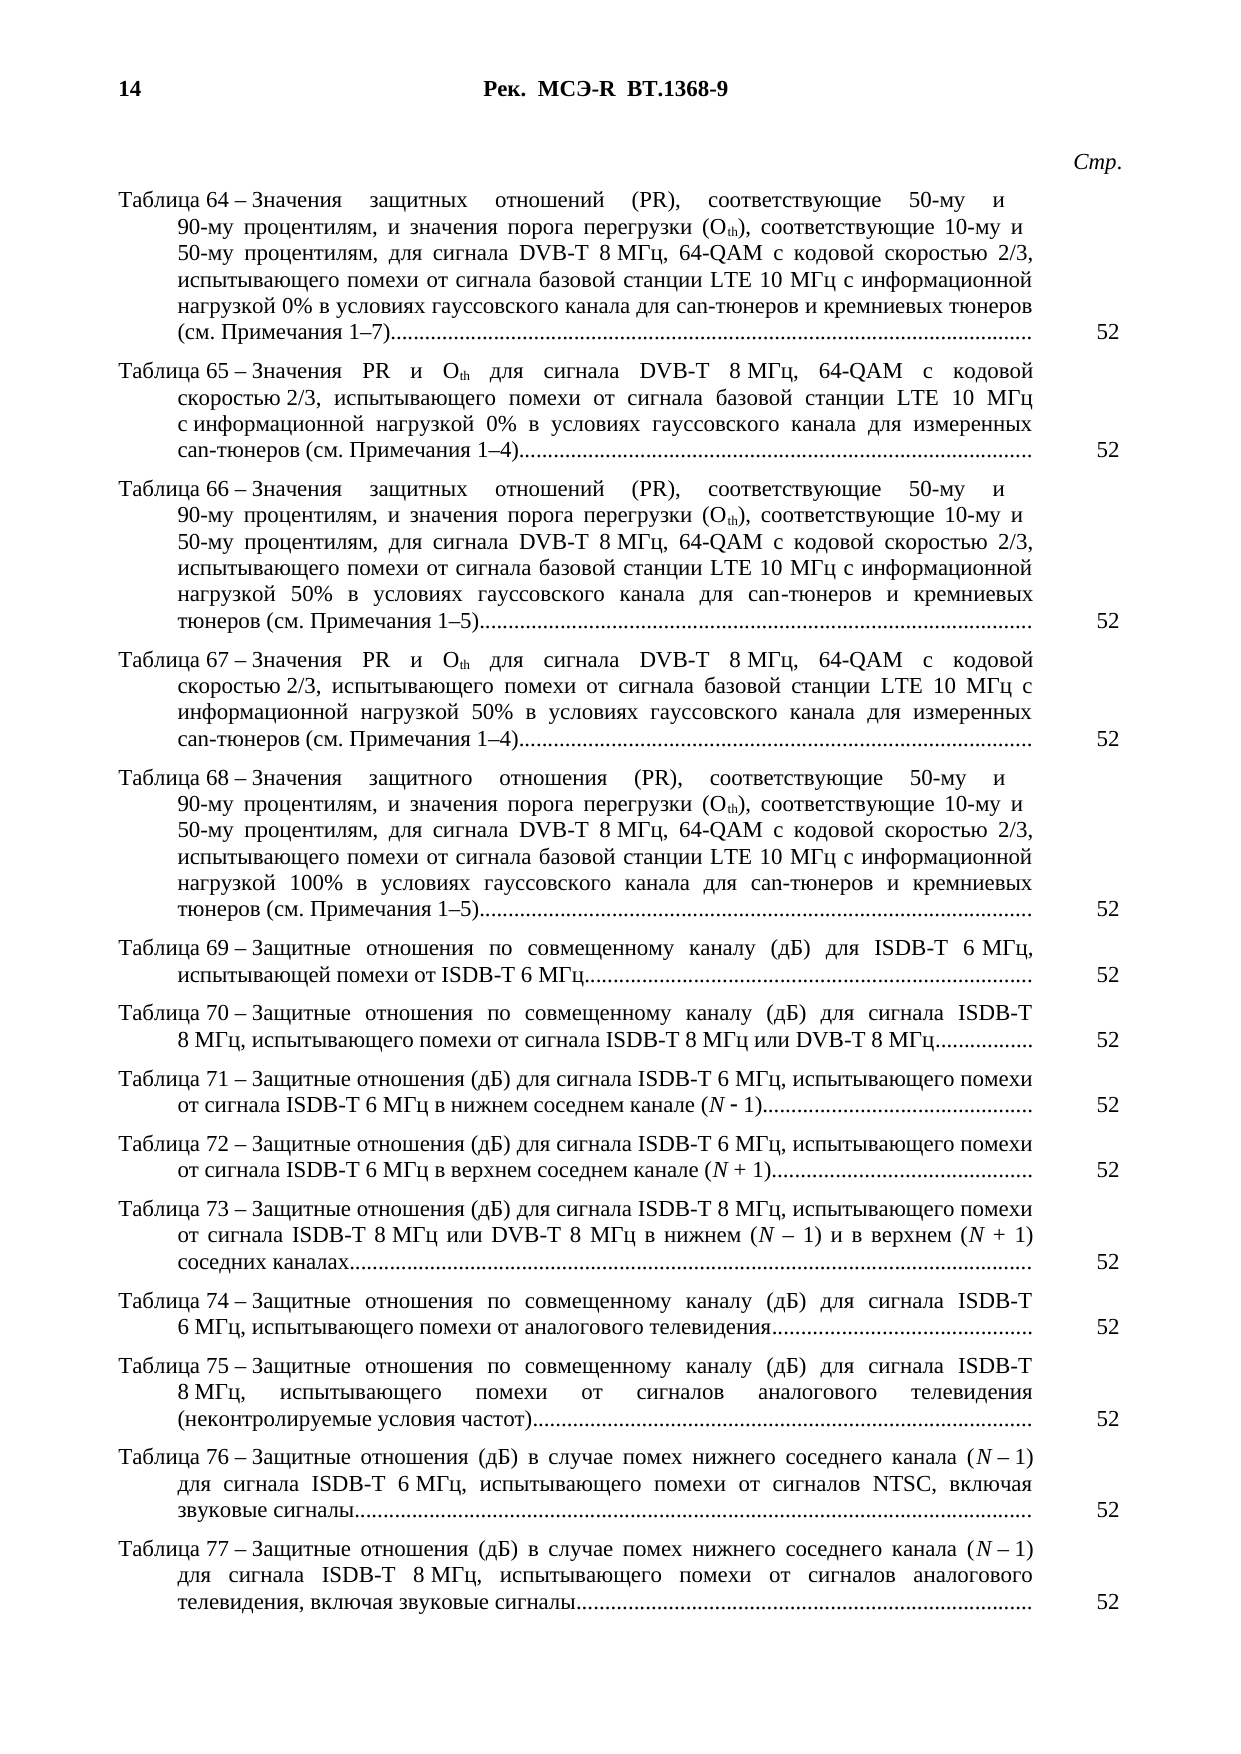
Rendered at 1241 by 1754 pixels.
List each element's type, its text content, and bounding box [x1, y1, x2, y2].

text Таблица 73 – Защитные отношения (дБ) для сигнала ISDB-T 8 МГц, испытывающего помехи от сигнала ISDB-T 8 МГц или DVB-T 8 МГц в нижнем (N – 1) и в верхнем (N + 1) соседних каналах 52 [118, 1195, 1033, 1274]
text Стр. [118, 148, 1122, 174]
text Таблица 70 – Защитные отношения по совмещенному каналу (дБ) для сигнала ISDB-T 8 МГц, испытывающего помехи от сигнала ISDB-T 8 МГц или DVB-T 8 МГц 52 [118, 999, 1033, 1052]
text Таблица 68 – Значения защитного отношения (PR), соответствующие 50-му и 90-му процентилям, и значения порога перегрузки (Oth), соответствующие 10-му и 50-му процентилям, для сигнала DVB-T 8 МГц, 64-QAM с кодовой скоростью 2/3, испытывающего помехи от сигнала базовой станции LTE 10 МГц с информационной нагрузкой 100% в условиях гауссовского канала для can-тюнеров и кремниевых тюнеров (см. Примечания 1–5) 52 [118, 764, 1033, 922]
text Таблица 69 – Защитные отношения по совмещенному каналу (дБ) для ISDB-T 6 МГц, испытывающей помехи от ISDB-T 6 МГц 52 [118, 934, 1033, 987]
text Таблица 75 – Защитные отношения по совмещенному каналу (дБ) для сигнала ISDB-T 8 МГц, испытывающего помехи от сигналов аналогового телевидения (неконтролируемые условия частот) 52 [118, 1352, 1033, 1431]
text Таблица 64 – Значения защитных отношений (PR), соответствующие 50-му и 90-му процентилям, и значения порога перегрузки (Oth), соответствующие 10-му и 50-му процентилям, для сигнала DVB-T 8 МГц, 64-QAM с кодовой скоростью 2/3, испытывающего помехи от сигнала базовой станции LTE 10 МГц с информационной нагрузкой 0% в условиях гауссовского канала для can-тюнеров и кремниевых тюнеров (см. Примечания 1–7) 52 [118, 187, 1033, 345]
text Таблица 66 – Значения защитных отношений (PR), соответствующие 50-му и 90-му процентилям, и значения порога перегрузки (Oth), соответствующие 10-му и 50-му процентилям, для сигнала DVB-T 8 МГц, 64-QAM с кодовой скоростью 2/3, испытывающего помехи от сигнала базовой станции LTE 10 МГц с информационной нагрузкой 50% в условиях гауссовского канала для can-тюнеров и кремниевых тюнеров (см. Примечания 1–5) 52 [118, 475, 1033, 633]
text Таблица 76 – Защитные отношения (дБ) в случае помех нижнего соседнего канала (N – 1) для сигнала ISDB-T 6 МГц, испытывающего помехи от сигналов NTSC, включая звуковые сигналы 52 [118, 1443, 1033, 1522]
text Таблица 72 – Защитные отношения (дБ) для сигнала ISDB-T 6 МГц, испытывающего помехи от сигнала ISDB-T 6 МГц в верхнем соседнем канале (N + 1) 52 [118, 1130, 1033, 1183]
text Таблица 71 – Защитные отношения (дБ) для сигнала ISDB-T 6 МГц, испытывающего помехи от сигнала ISDB-T 6 МГц в нижнем соседнем канале (N 1) 52 [118, 1065, 1033, 1117]
text Таблица 74 – Защитные отношения по совмещенному каналу (дБ) для сигнала ISDB-T 6 МГц, испытывающего помехи от аналогового телевидения 52 [118, 1287, 1033, 1339]
text Таблица 67 – Значения PR и Oth для сигнала DVB-T 8 МГц, 64-QAM с кодовой скоростью 2/3, испытывающего помехи от сигнала базовой станции LTE 10 МГц с информационной нагрузкой 50% в условиях гауссовского канала для измеренных can-тюнеров (см. Примечания 1–4) 52 [118, 646, 1033, 751]
text Таблица 65 – Значения PR и Oth для сигнала DVB-T 8 МГц, 64-QAM с кодовой скоростью 2/3, испытывающего помехи от сигнала базовой станции LTE 10 МГц с информационной нагрузкой 0% в условиях гауссовского канала для измеренных can-тюнеров (см. Примечания 1–4) 52 [118, 357, 1033, 463]
text Таблица 77 – Защитные отношения (дБ) в случае помех нижнего соседнего канала (N – 1) для сигнала ISDB-T 8 МГц, испытывающего помехи от сигналов аналогового телевидения, включая звуковые сигналы 52 [118, 1535, 1033, 1614]
